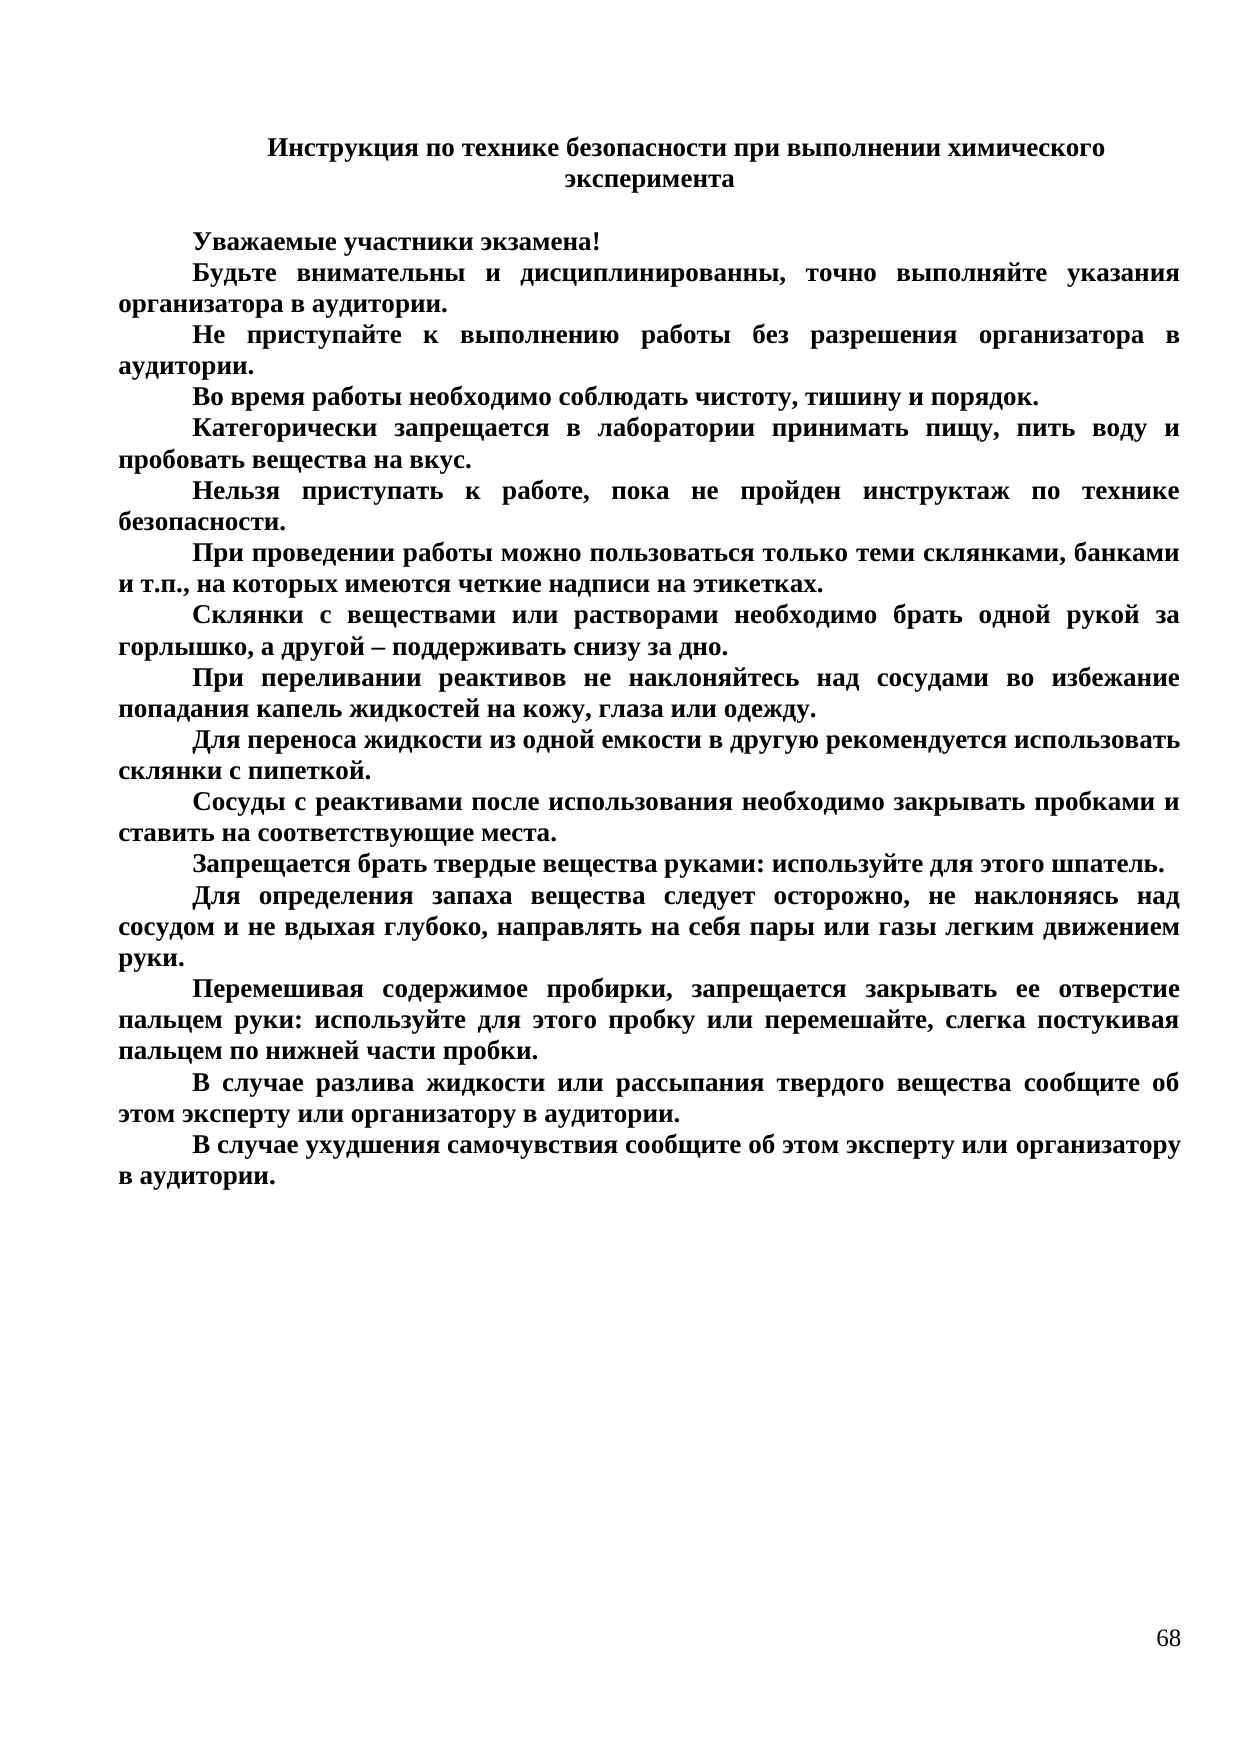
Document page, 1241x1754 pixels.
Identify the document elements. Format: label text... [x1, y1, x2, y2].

text Нельзя приступать к работе, пока не пройден инструктаж по технике безопасности. [118, 474, 1181, 536]
text При проведении работы можно пользоваться только теми склянками, банками и т.п., на которых имеются четкие надписи на этикетках. [118, 536, 1181, 598]
text В случае ухудшения самочувствия сообщите об этом эксперту или организатору в аудитории. [118, 1128, 1181, 1190]
text Инструкция по технике безопасности при выполнении химического эксперимента [118, 131, 1181, 193]
text Категорически запрещается в лаборатории принимать пищу, пить воду и пробовать вещества на вкус. [118, 412, 1181, 474]
text Во время работы необходимо соблюдать чистоту, тишину и порядок. [118, 380, 1181, 412]
text В случае разлива жидкости или рассыпания твердого вещества сообщите об этом эксперту или организатору в аудитории. [118, 1066, 1181, 1128]
text Запрещается брать твердые вещества руками: используйте для этого шпатель. [118, 848, 1181, 879]
text Перемешивая содержимое пробирки, запрещается закрывать ее отверстие пальцем руки: используйте для этого пробку или перемешайте, слегка постукивая пальцем по нижней части пробки. [118, 972, 1181, 1066]
text Для определения запаха вещества следует осторожно, не наклоняясь над сосудом и не вдыхая глубоко, направлять на себя пары или газы легким движением руки. [118, 879, 1181, 972]
text При переливании реактивов не наклоняйтесь над сосудами во избежание попадания капель жидкостей на кожу, глаза или одежду. [118, 661, 1181, 723]
text Уважаемые участники экзамена! [118, 225, 1181, 256]
text Сосуды с реактивами после использования необходимо закрывать пробками и ставить на соответствующие места. [118, 785, 1181, 848]
text Склянки с веществами или растворами необходимо брать одной рукой за горлышко, а другой – поддерживать снизу за дно. [118, 598, 1181, 661]
text Будьте внимательны и дисциплинированны, точно выполняйте указания организатора в аудитории. [118, 256, 1181, 318]
text Не приступайте к выполнению работы без разрешения организатора в аудитории. [118, 318, 1181, 380]
text Для переноса жидкости из одной емкости в другую рекомендуется использовать склянки с пипеткой. [118, 723, 1181, 785]
